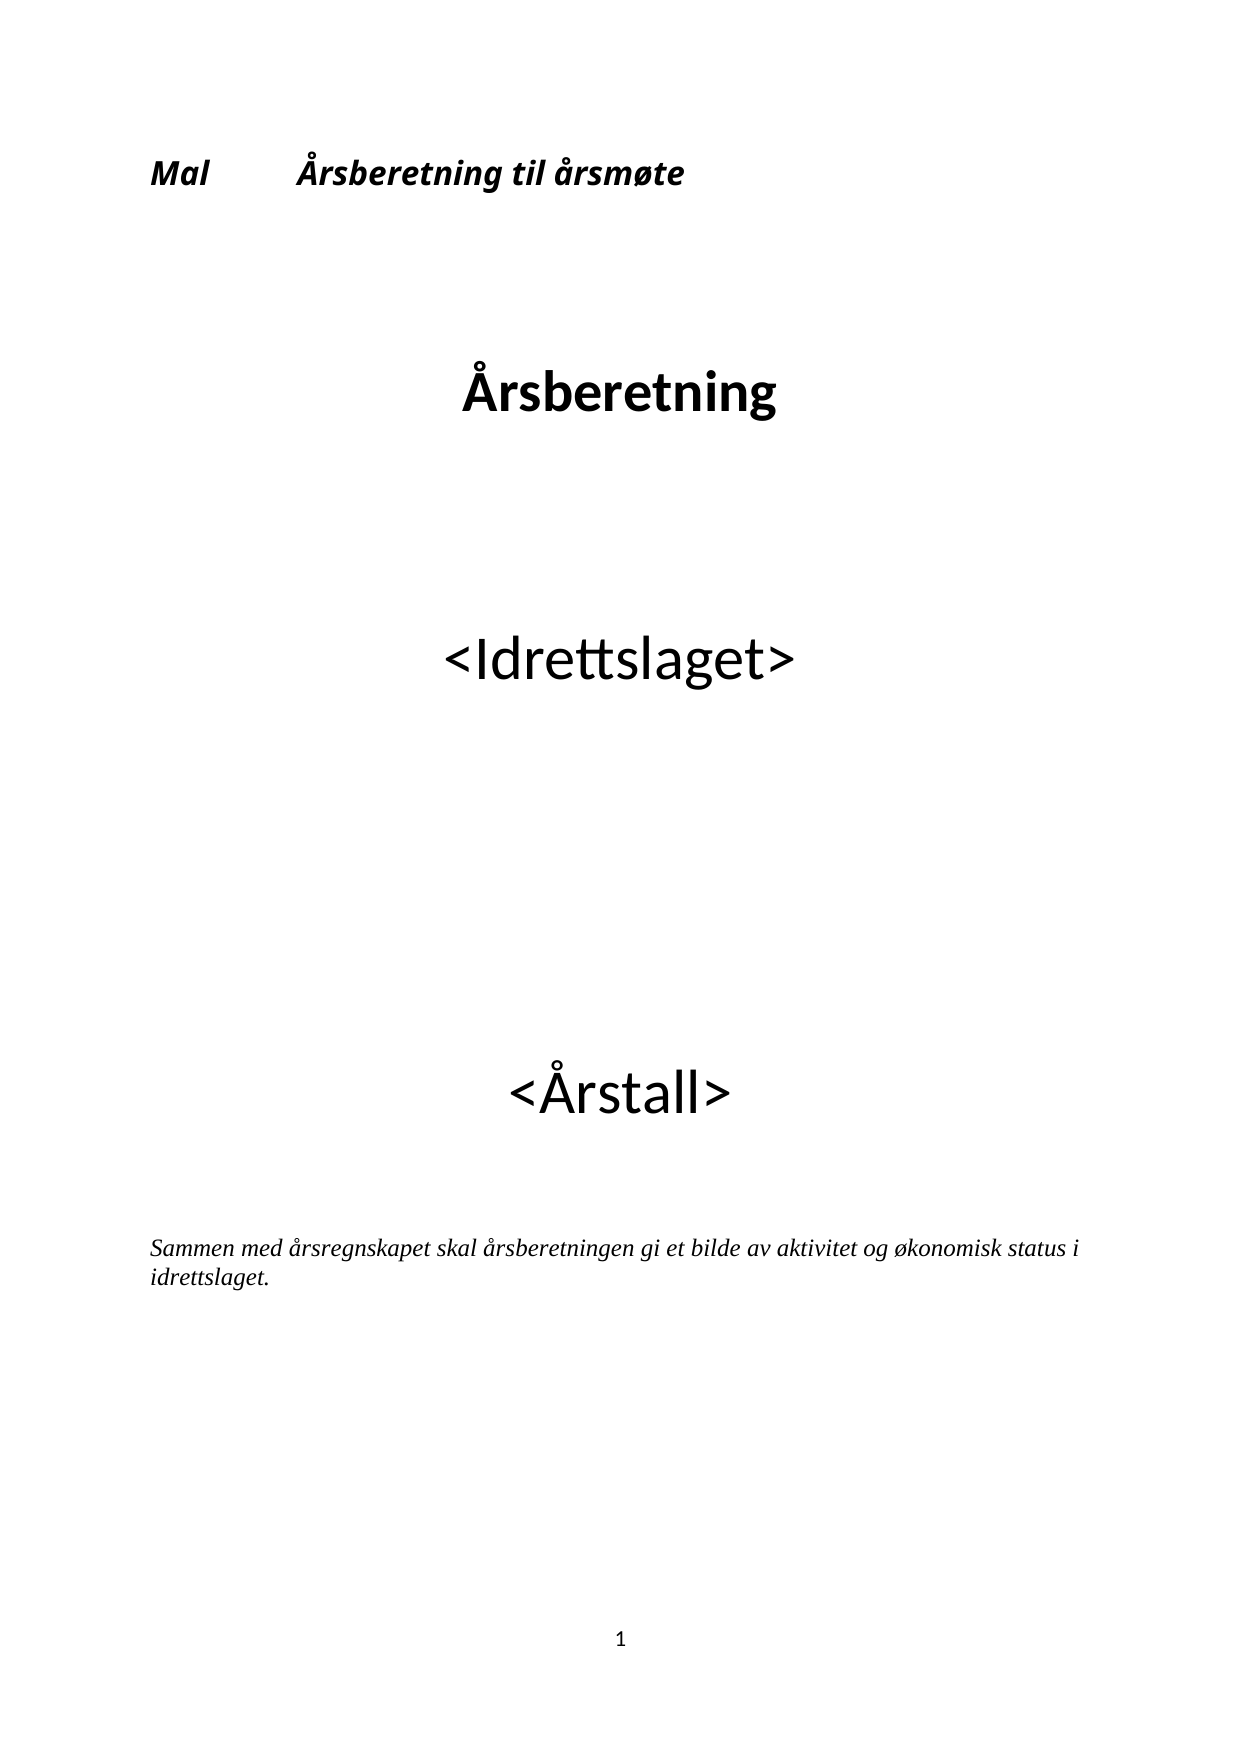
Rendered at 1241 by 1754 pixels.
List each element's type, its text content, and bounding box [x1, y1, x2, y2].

text <Årstall> [150, 1053, 1090, 1129]
text Sammen med årsregnskapet skal årsberetningen gi et bilde av aktivitet og økonomisk status i idrettslaget. [150, 1233, 1090, 1291]
text Mal Årsberetning til årsmøte [150, 150, 1090, 195]
text Årsberetning [150, 354, 1090, 426]
text <Idrettslaget> [150, 619, 1090, 695]
